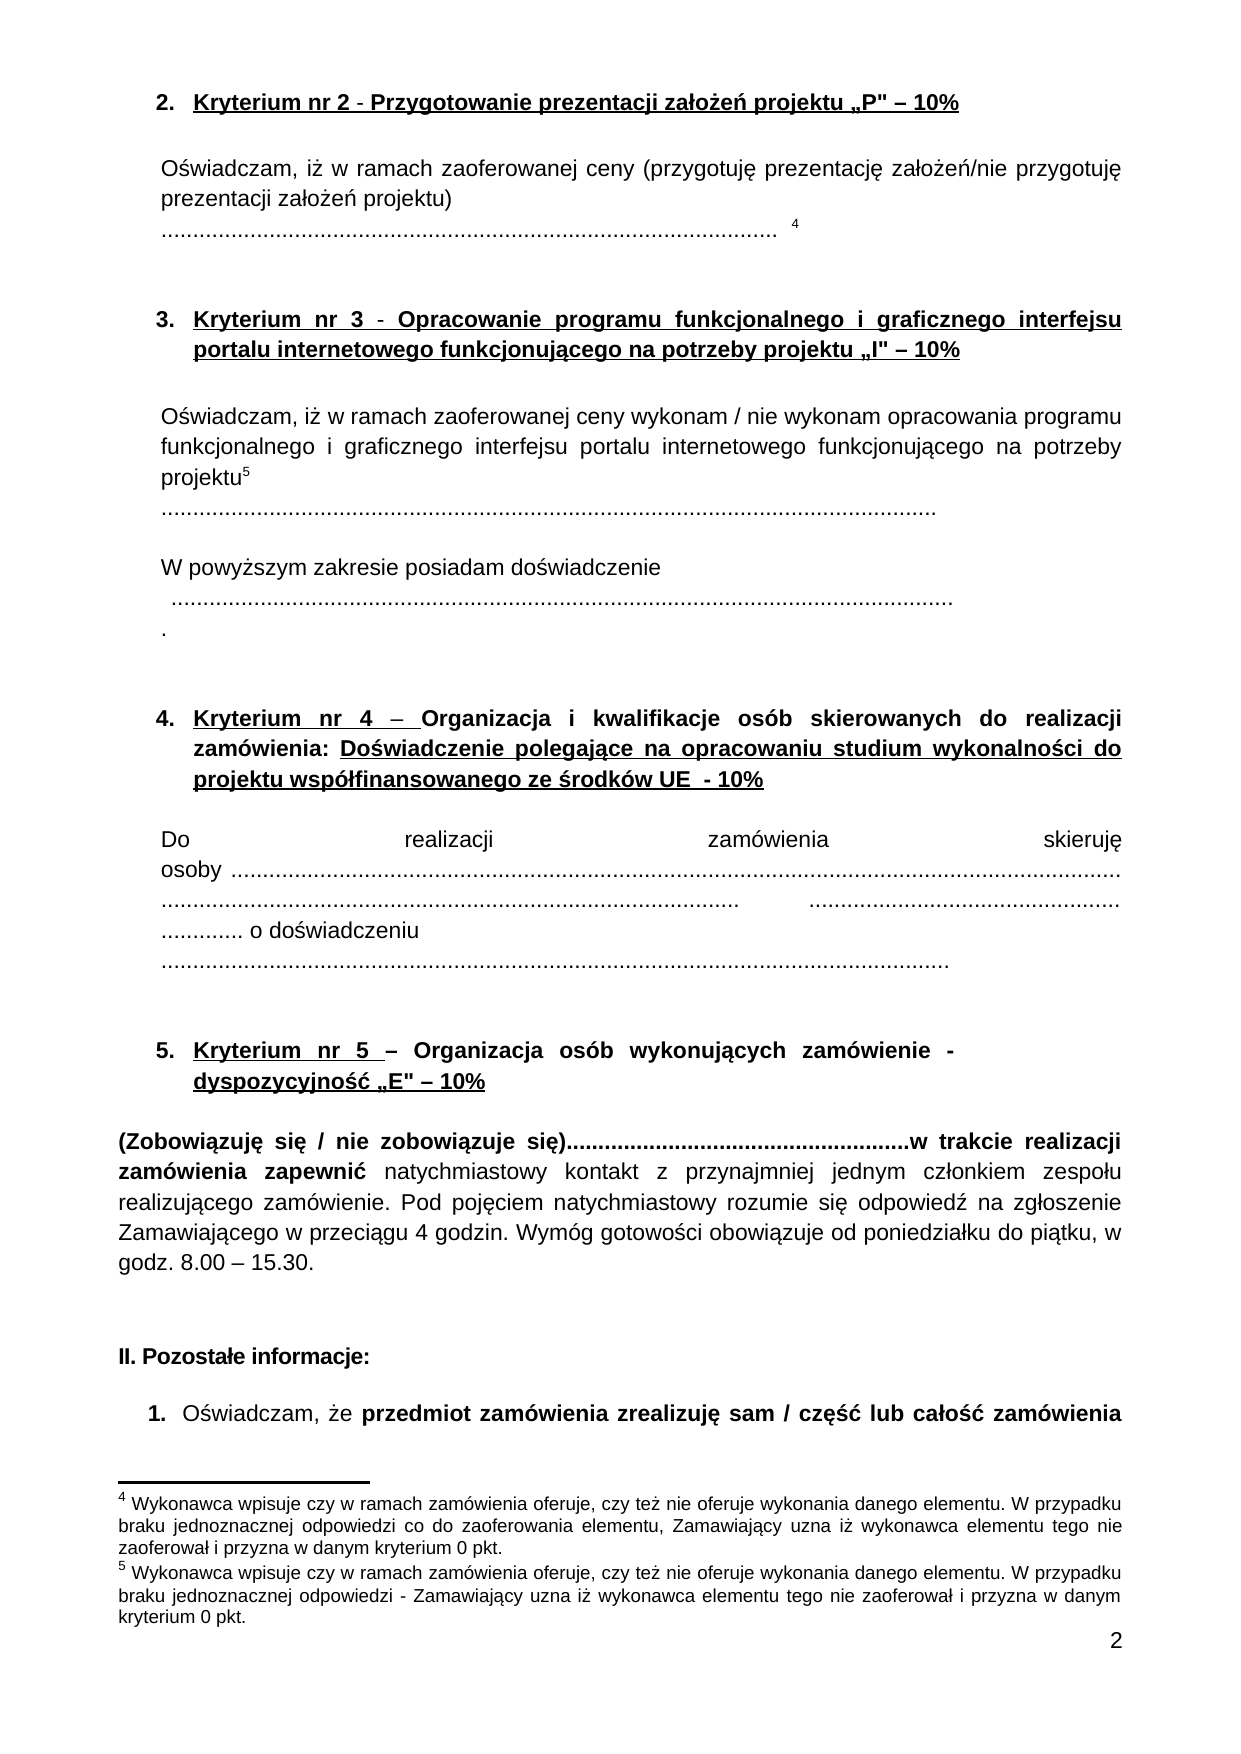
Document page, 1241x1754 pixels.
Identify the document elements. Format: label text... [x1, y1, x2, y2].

text Oświadczam, iż w ramach zaoferowanej ceny wykonam / nie wykonam opracowania programu funkcjonalnego i graficznego interfejsu portalu internetowego funkcjonującego na potrzeby projektu [161, 403, 1122, 490]
text II. Pozostałe informacje: [118, 1343, 1122, 1369]
text Oświadczam, iż w ramach zaoferowanej ceny (przygotuję prezentację założeń/nie przygotuję prezentacji założeń projektu) [161, 155, 1122, 212]
text W powyższym zakresie posiadam doświadczenie [161, 554, 954, 581]
list Kryterium nr 4 – Organizacja i kwalifikacje osób skierowanych do realizacji zamówienia: Doświadczenie polegające na opracowaniu studium wykonalności do projektu współfinansowanego ze środków UE - 10% [156, 705, 1122, 792]
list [148, 1400, 1122, 1426]
text .......................................................................................................................... [161, 494, 954, 520]
list Kryterium nr 5 – Organizacja osób wykonujących zamówienie - dyspozycyjność „E" – 10% [156, 1037, 954, 1094]
list Kryterium nr 2 - Przygotowanie prezentacji założeń projektu „P" – 10% [156, 88, 1122, 115]
list Kryterium nr 3 - Opracowanie programu funkcjonalnego i graficznego interfejsu portalu internetowego funkcjonującego na potrzeby projektu „I" – 10% [156, 306, 1122, 363]
text ............................................................................................................................ [161, 584, 954, 641]
text ............................................................................................................................ [161, 947, 1122, 973]
text Do realizacji zamówienia skieruję osoby ....................................................................................................................................................................................................................................... .............................................................. o doświadczeniu [161, 826, 1122, 943]
text (Zobowiązuję się / nie zobowiązuje się)......................................................w trakcie realizacji zamówienia zapewnić natychmiastowy kontakt z przynajmniej jednym członkiem zespołu realizującego zamówienie. Pod pojęciem natychmiastowy rozumie się odpowiedź na zgłoszenie Zamawiającego w przeciągu 4 godzin. Wymóg gotowości obowiązuje od poniedziałku do piątku, w godz. 8.00 – 15.30. [118, 1128, 1122, 1275]
text ................................................................................................. [161, 216, 1122, 242]
